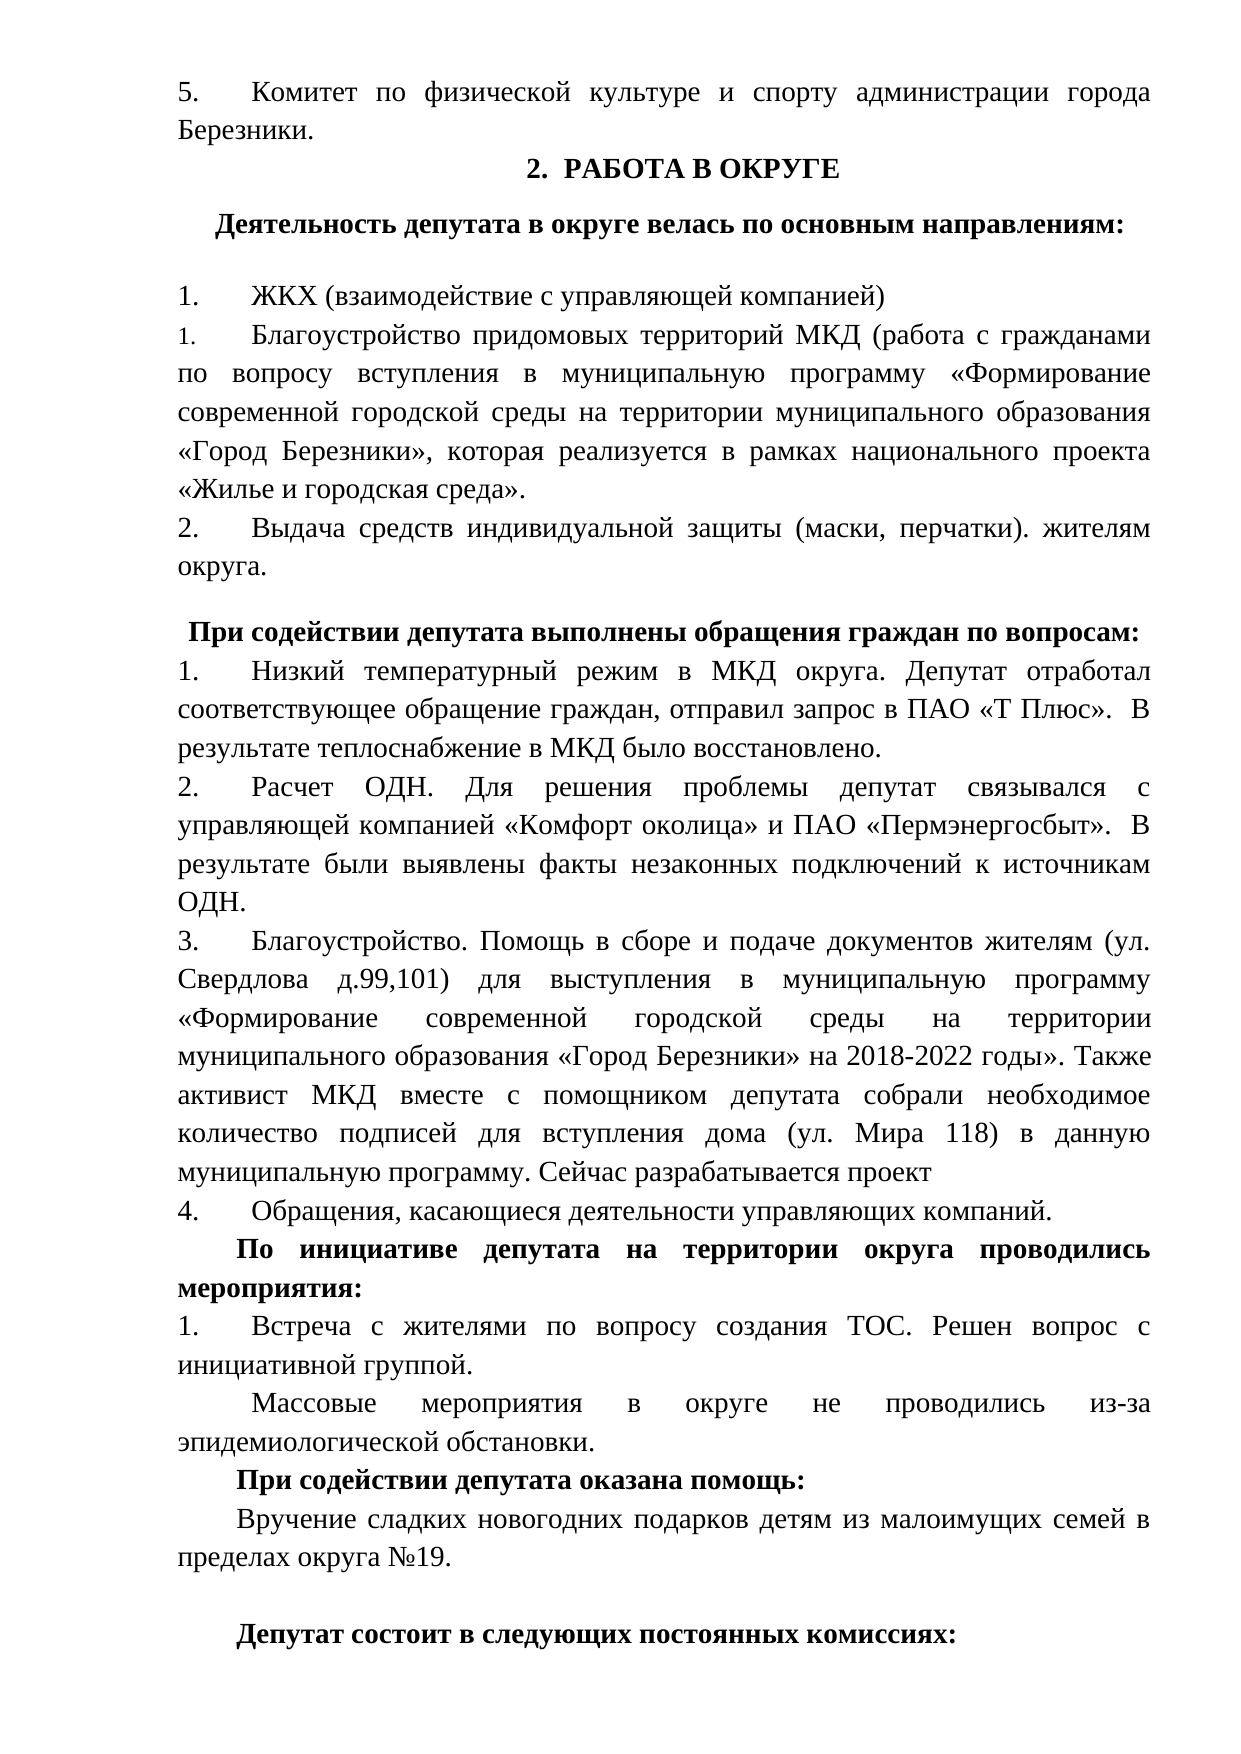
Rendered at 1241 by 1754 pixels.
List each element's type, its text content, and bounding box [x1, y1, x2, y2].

list Низкий температурный режим в МКД округа. Депутат отработал соответствующее обращение граждан, отправил запрос в ПАО «Т Плюс». В результате теплоснабжение в МКД было восстановлено. [177, 653, 1152, 764]
list Обращения, касающиеся деятельности управляющих компаний. [177, 1193, 1152, 1226]
list Благоустройство придомовых территорий МКД (работа с гражданами по вопросу вступления в муниципальную программу «Формирование современной городской среды на территории муниципального образования «Город Березники», которая реализуется в рамках национального проекта «Жилье и городская среда». [177, 317, 1152, 505]
list Выдача средств индивидуальной защиты (маски, перчатки). жителям округа. [177, 510, 1152, 582]
list РАБОТА В ОКРУГЕ [215, 151, 1152, 184]
list Массовые мероприятия в округе не проводились из-за эпидемиологической обстановки. [177, 1385, 1152, 1457]
list Встреча с жителями по вопросу создания ТОС. Решен вопрос с инициативной группой. [177, 1308, 1152, 1380]
text Вручение сладких новогодних подарков детям из малоимущих семей в пределах округа №19. [177, 1501, 1152, 1573]
text Деятельность депутата в округе велась по основным направлениям: [177, 206, 1152, 240]
list Благоустройство. Помощь в сборе и подаче документов жителям (ул. Свердлова д.99,101) для выступления в муниципальную программу «Формирование современной городской среды на территории муниципального образования «Город Березники» на 2018-2022 годы». Также активист МКД вместе с помощником депутата собрали необходимое количество подписей для вступления дома (ул. Мира 118) в данную муниципальную программу. Сейчас разрабатывается проект [177, 923, 1152, 1188]
text По инициативе депутата на территории округа проводились мероприятия: [177, 1231, 1152, 1303]
list Комитет по физической культуре и спорту администрации города Березники. [177, 74, 1152, 146]
text При содействии депутата выполнены обращения граждан по вопросам: [177, 614, 1152, 648]
list ЖКХ (взаимодействие с управляющей компанией) [177, 278, 1152, 312]
text Депутат состоит в следующих постоянных комиссиях: [177, 1617, 1152, 1650]
text При содействии депутата оказана помощь: [177, 1462, 1152, 1496]
list Расчет ОДН. Для решения проблемы депутат связывался с управляющей компанией «Комфорт околица» и ПАО «Пермэнергосбыт». В результате были выявлены факты незаконных подключений к источникам ОДН. [177, 769, 1152, 918]
